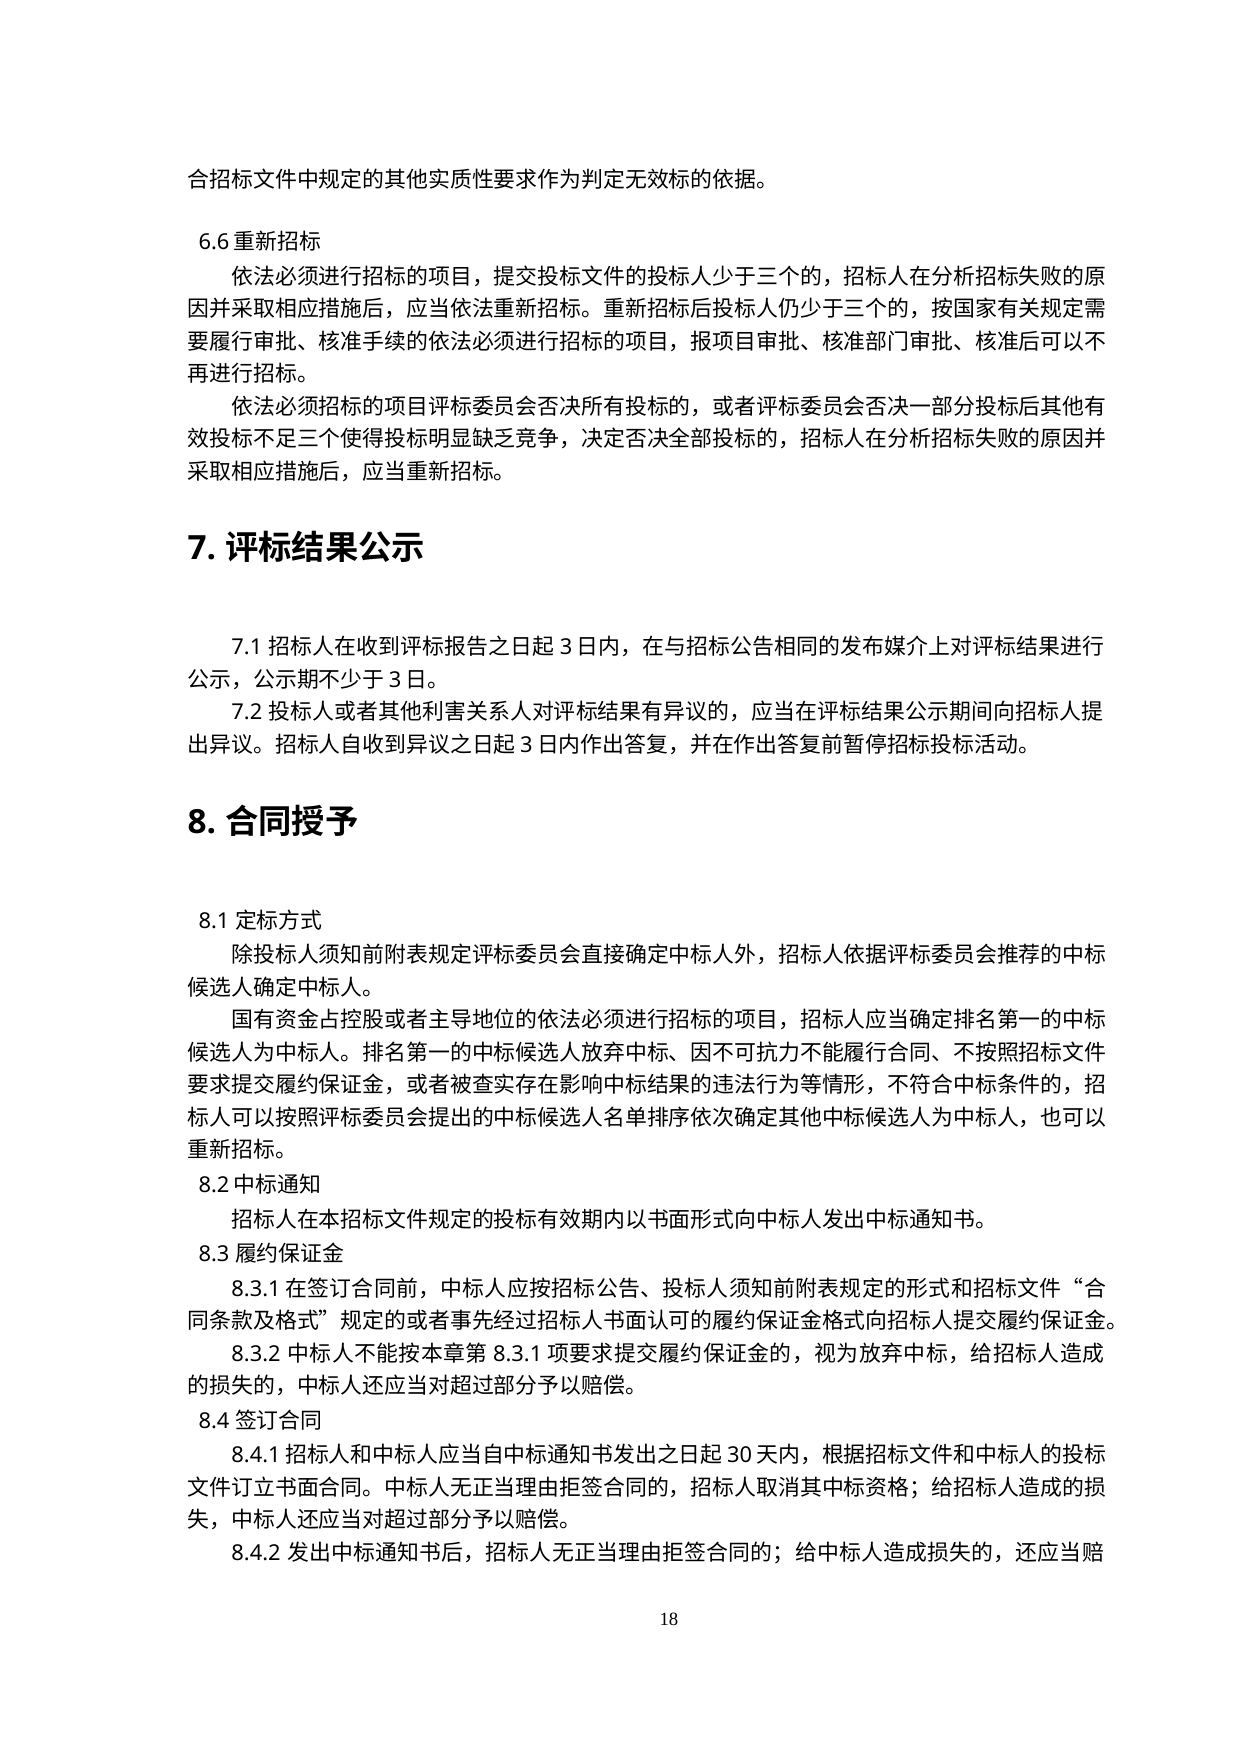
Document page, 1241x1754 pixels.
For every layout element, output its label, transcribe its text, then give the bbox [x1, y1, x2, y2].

subtitle 8.4 签订合同 [187, 1402, 1106, 1435]
text 7. 评标结果公示 [187, 513, 1106, 578]
text 依法必须进行招标的项目，提交投标文件的投标人少于三个的，招标人在分析招标失败的原因并采取相应措施后，应当依法重新招标。重新招标后投标人仍少于三个的，按国家有关规定需要履行审批、核准手续的依法必须进行招标的项目，报项目审批、核准部门审批、核准后可以不再进行招标。 [187, 258, 1106, 388]
text 7.1 招标人在收到评标报告之日起3日内，在与招标公告相同的发布媒介上对评标结果进行公示，公示期不少于3日。 [187, 629, 1106, 694]
text 招标人在本招标文件规定的投标有效期内以书面形式向中标人发出中标通知书。 [187, 1201, 1106, 1234]
subtitle 8.1 定标方式 [187, 902, 1106, 935]
text 8. 合同授予 [187, 786, 1106, 851]
text 8.4.1招标人和中标人应当自中标通知书发出之日起30天内，根据招标文件和中标人的投标文件订立书面合同。中标人无正当理由拒签合同的，招标人取消其中标资格；给招标人造成的损失，中标人还应当对超过部分予以赔偿。 [187, 1437, 1106, 1534]
text 8.3.2 中标人不能按本章第8.3.1项要求提交履约保证金的，视为放弃中标，给招标人造成的损失的，中标人还应当对超过部分予以赔偿。 [187, 1335, 1106, 1400]
text 除投标人须知前附表规定评标委员会直接确定中标人外，招标人依据评标委员会推荐的中标候选人确定中标人。 [187, 937, 1106, 1002]
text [187, 162, 1106, 194]
text 8.3.1在签订合同前，中标人应按招标公告、投标人须知前附表规定的形式和招标文件“合同条款及格式”规定的或者事先经过招标人书面认可的履约保证金格式向招标人提交履约保证金。 [187, 1270, 1106, 1335]
text 国有资金占控股或者主导地位的依法必须进行招标的项目，招标人应当确定排名第一的中标候选人为中标人。排名第一的中标候选人放弃中标、因不可抗力不能履行合同、不按照招标文件要求提交履约保证金，或者被查实存在影响中标结果的违法行为等情形，不符合中标条件的，招标人可以按照评标委员会提出的中标候选人名单排序依次确定其他中标候选人为中标人，也可以重新招标。 [187, 1002, 1106, 1164]
subtitle 6.6重新招标 [187, 224, 1106, 256]
text 依法必须招标的项目评标委员会否决所有投标的，或者评标委员会否决一部分投标后其他有效投标不足三个使得投标明显缺乏竞争，决定否决全部投标的，招标人在分析招标失败的原因并采取相应措施后，应当重新招标。 [187, 388, 1106, 486]
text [187, 1534, 1106, 1567]
subtitle 8.3 履约保证金 [187, 1236, 1106, 1268]
text 7.2 投标人或者其他利害关系人对评标结果有异议的，应当在评标结果公示期间向招标人提出异议。招标人自收到异议之日起3日内作出答复，并在作出答复前暂停招标投标活动。 [187, 694, 1106, 759]
subtitle 8.2中标通知 [187, 1167, 1106, 1199]
